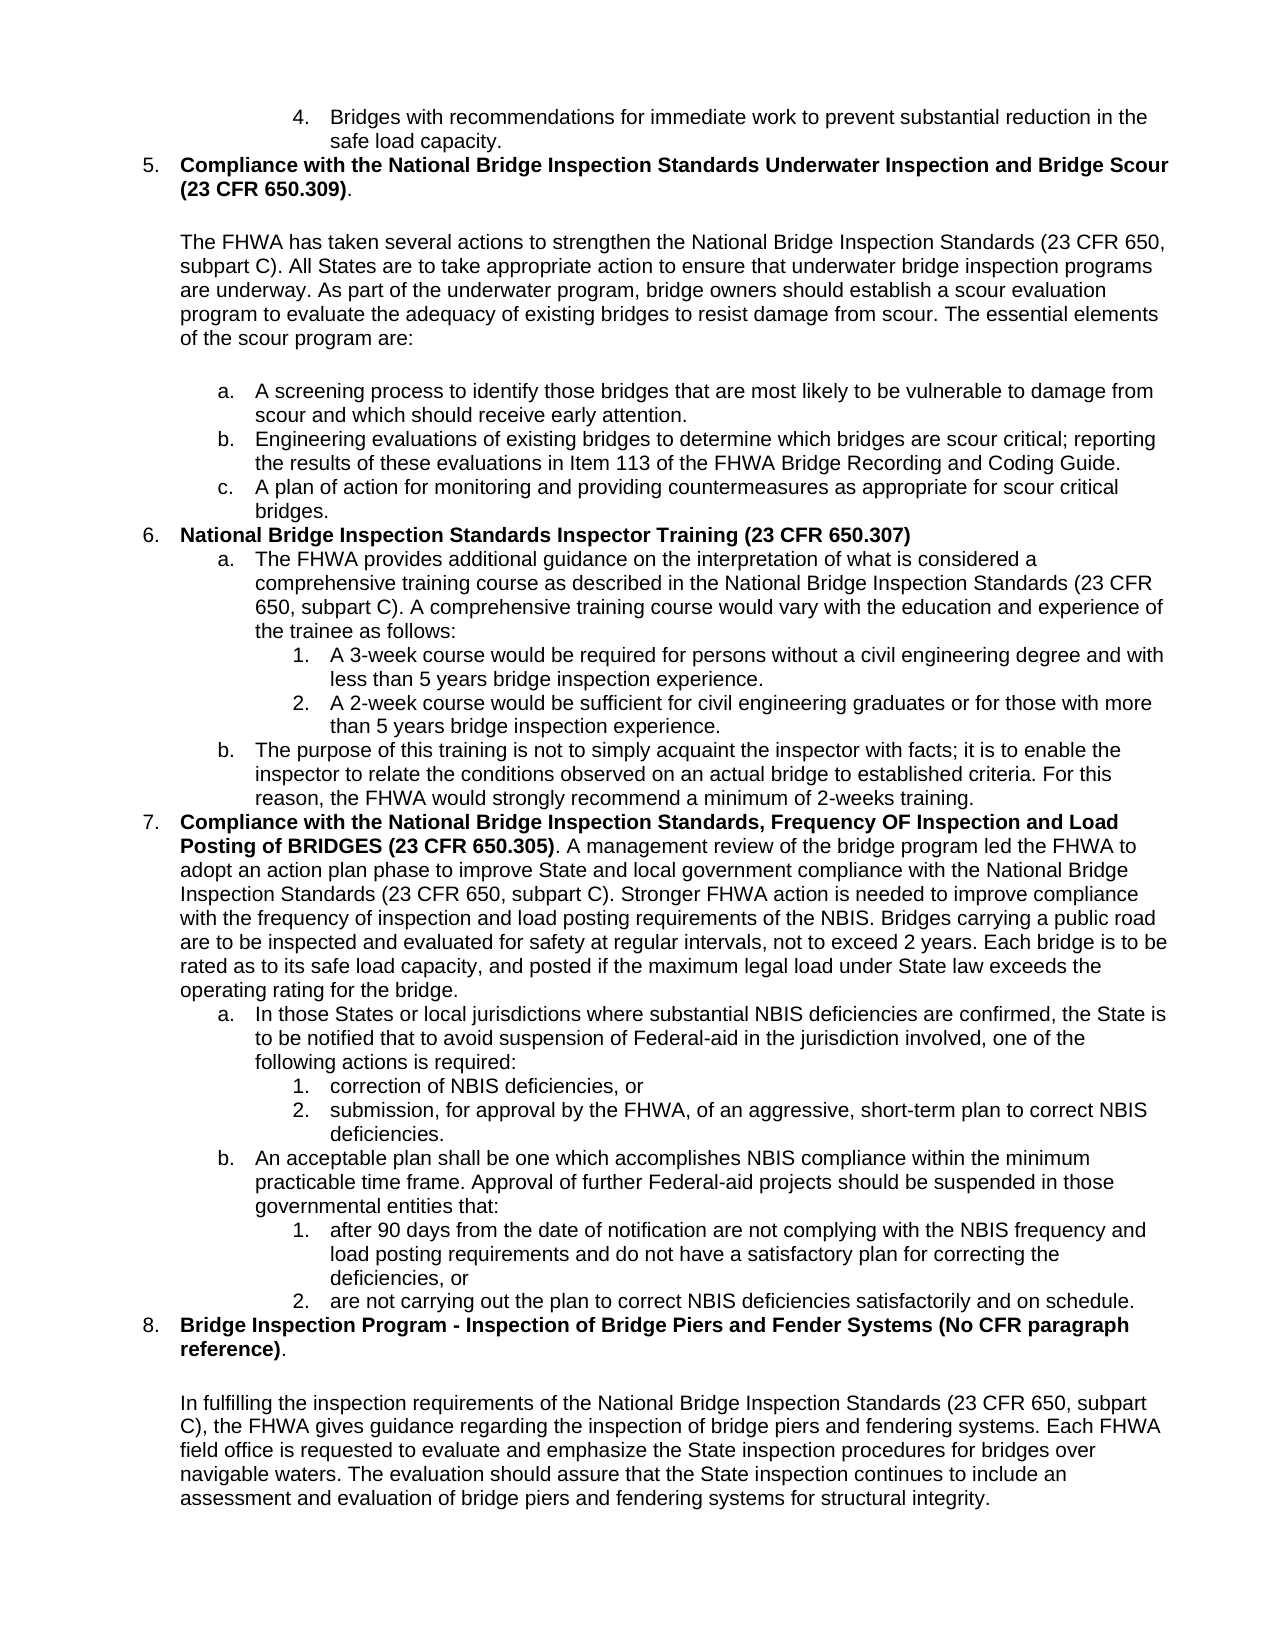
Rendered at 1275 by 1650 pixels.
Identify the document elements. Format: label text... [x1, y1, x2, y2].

list The purpose of this training is not to simply acquaint the inspector with facts; it is to enable the inspector to relate the conditions observed on an actual bridge to established criteria. For this reason, the FHWA would strongly recommend a minimum of 2-weeks training. [217, 738, 1170, 810]
list The FHWA provides additional guidance on the interpretation of what is considered a comprehensive training course as described in the National Bridge Inspection Standards (23 CFR 650, subpart C). A comprehensive training course would vary with the education and experience of the trainee as follows: [217, 547, 1170, 642]
list An acceptable plan shall be one which accomplishes NBIS compliance within the minimum practicable time frame. Approval of further Federal-aid projects should be suspended in those governmental entities that: [217, 1146, 1170, 1217]
list submission, for approval by the FHWA, of an aggressive, short-term plan to correct NBIS deficiencies. [292, 1098, 1170, 1146]
list Engineering evaluations of existing bridges to determine which bridges are scour critical; reporting the results of these evaluations in Item 113 of the FHWA Bridge Recording and Coding Guide. [217, 427, 1170, 475]
list Compliance with the National Bridge Inspection Standards Underwater Inspection and Bridge Scour (23 CFR 650.309). [142, 153, 1170, 201]
list A 3-week course would be required for persons without a civil engineering degree and with less than 5 years bridge inspection experience. [292, 642, 1170, 690]
list In those States or local jurisdictions where substantial NBIS deficiencies are confirmed, the State is to be notified that to avoid suspension of Federal-aid in the jurisdiction involved, one of the following actions is required: [217, 1002, 1170, 1074]
list after 90 days from the date of notification are not complying with the NBIS frequency and load posting requirements and do not have a satisfactory plan for correcting the deficiencies, or [292, 1217, 1170, 1289]
list Compliance with the National Bridge Inspection Standards, Frequency OF Inspection and Load Posting of BRIDGES (23 CFR 650.305). A management review of the bridge program led the FHWA to adopt an action plan phase to improve State and local government compliance with the National Bridge Inspection Standards (23 CFR 650, subpart C). Stronger FHWA action is needed to improve compliance with the frequency of inspection and load posting requirements of the NBIS. Bridges carrying a public road are to be inspected and evaluated for safety at regular intervals, not to exceed 2 years. Each bridge is to be rated as to its safe load capacity, and posted if the maximum legal load under State law exceeds the operating rating for the bridge. [142, 810, 1170, 1002]
list A screening process to identify those bridges that are most likely to be vulnerable to damage from scour and which should receive early attention. [217, 379, 1170, 427]
list Bridges with recommendations for immediate work to prevent substantial reduction in the safe load capacity. [292, 105, 1170, 153]
list Bridge Inspection Program - Inspection of Bridge Piers and Fender Systems (No CFR paragraph reference). [142, 1313, 1170, 1361]
list National Bridge Inspection Standards Inspector Training (23 CFR 650.307) [142, 523, 1170, 547]
text In fulfilling the inspection requirements of the National Bridge Inspection Standards (23 CFR 650, subpart C), the FHWA gives guidance regarding the inspection of bridge piers and fendering systems. Each FHWA field office is requested to evaluate and emphasize the State inspection procedures for bridges over navigable waters. The evaluation should assure that the State inspection continues to include an assessment and evaluation of bridge piers and fendering systems for structural integrity. [180, 1390, 1170, 1510]
text The FHWA has taken several actions to strengthen the National Bridge Inspection Standards (23 CFR 650, subpart C). All States are to take appropriate action to ensure that underwater bridge inspection programs are underway. As part of the underwater program, bridge owners should establish a scour evaluation program to evaluate the adequacy of existing bridges to resist damage from scour. The essential elements of the scour program are: [180, 230, 1170, 350]
list are not carrying out the plan to correct NBIS deficiencies satisfactorily and on schedule. [292, 1289, 1170, 1313]
list A 2-week course would be sufficient for civil engineering graduates or for those with more than 5 years bridge inspection experience. [292, 690, 1170, 738]
list correction of NBIS deficiencies, or [292, 1074, 1170, 1098]
list A plan of action for monitoring and providing countermeasures as appropriate for scour critical bridges. [217, 475, 1170, 523]
